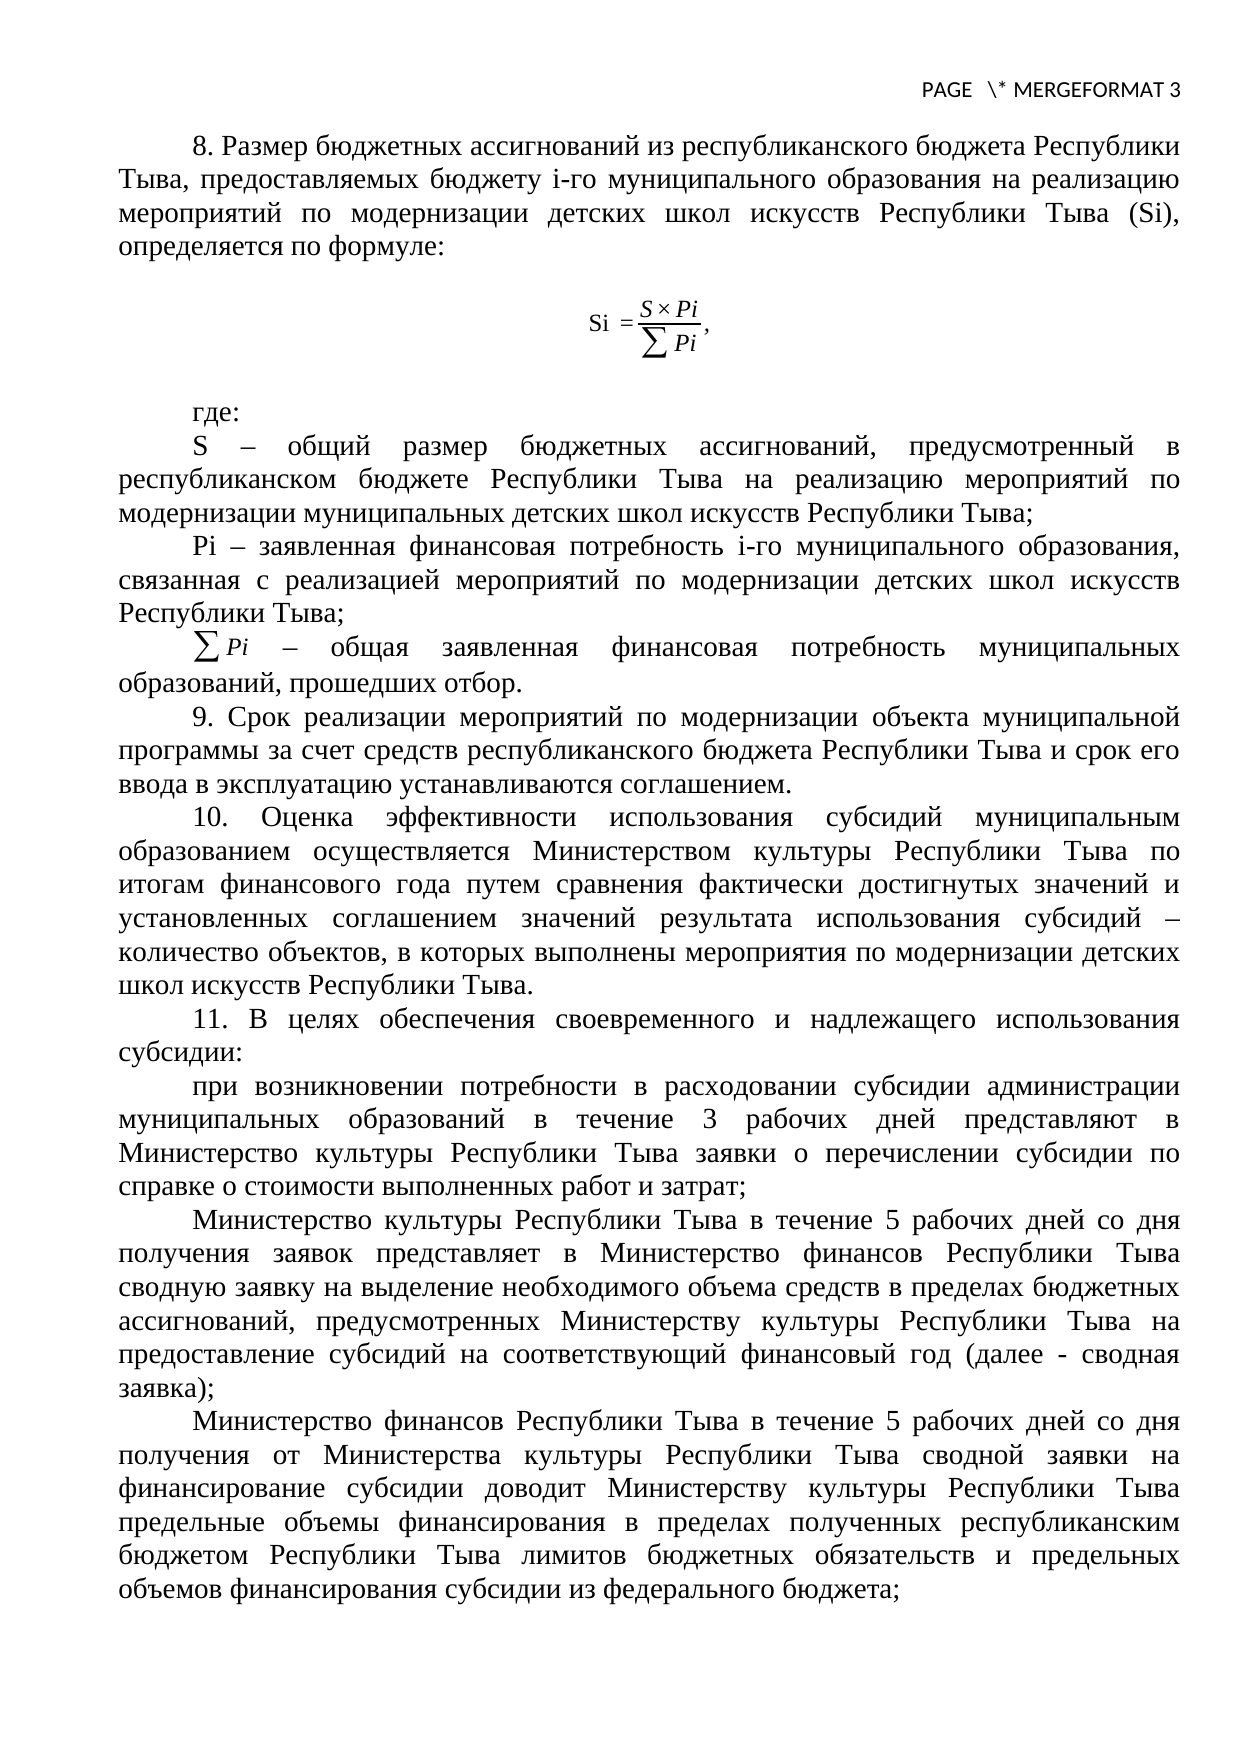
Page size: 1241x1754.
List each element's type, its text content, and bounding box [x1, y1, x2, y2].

text S – общий размер бюджетных ассигнований, предусмотренный в республиканском бюджете Республики Тыва на реализацию мероприятий по модернизации муниципальных детских школ искусств Республики Тыва; [118, 428, 1181, 528]
text 8. Размер бюджетных ассигнований из республиканского бюджета Республики Тыва, предоставляемых бюджету i-го муниципального образования на реализацию мероприятий по модернизации детских школ искусств Республики Тыва (Si), определяется по формуле: [118, 128, 1181, 262]
text 10. Оценка эффективности использования субсидий муниципальным образованием осуществляется Министерством культуры Республики Тыва по итогам финансового года путем сравнения фактически достигнутых значений и установленных соглашением значений результата использования субсидий – количество объектов, в которых выполнены мероприятия по модернизации детских школ искусств Республики Тыва. [118, 799, 1181, 1001]
text где: [118, 394, 1181, 428]
text Министерство культуры Республики Тыва в течение 5 рабочих дней со дня получения заявок представляет в Министерство финансов Республики Тыва сводную заявку на выделение необходимого объема средств в пределах бюджетных ассигнований, предусмотренных Министерству культуры Республики Тыва на предоставление субсидий на соответствующий финансовый год (далее - сводная заявка); [118, 1202, 1181, 1403]
text – общая заявленная финансовая потребность муниципальных образований, прошедших отбор. [118, 629, 1181, 699]
text Министерство финансов Республики Тыва в течение 5 рабочих дней со дня получения от Министерства культуры Республики Тыва сводной заявки на финансирование субсидии доводит Министерству культуры Республики Тыва предельные объемы финансирования в пределах полученных республиканским бюджетом Республики Тыва лимитов бюджетных обязательств и предельных объемов финансирования субсидии из федерального бюджета; [118, 1403, 1181, 1604]
text 11. В целях обеспечения своевременного и надлежащего использования субсидии: [118, 1001, 1181, 1068]
text Pi – заявленная финансовая потребность i-го муниципального образования, связанная с реализацией мероприятий по модернизации детских школ искусств Республики Тыва; [118, 528, 1181, 629]
text при возникновении потребности в расходовании субсидии администрации муниципальных образований в течение 3 рабочих дней представляют в Министерство культуры Республики Тыва заявки о перечислении субсидии по справке о стоимости выполненных работ и затрат; [118, 1068, 1181, 1202]
text 9. Срок реализации мероприятий по модернизации объекта муниципальной программы за счет средств республиканского бюджета Республики Тыва и срок его ввода в эксплуатацию устанавливаются соглашением. [118, 699, 1181, 799]
